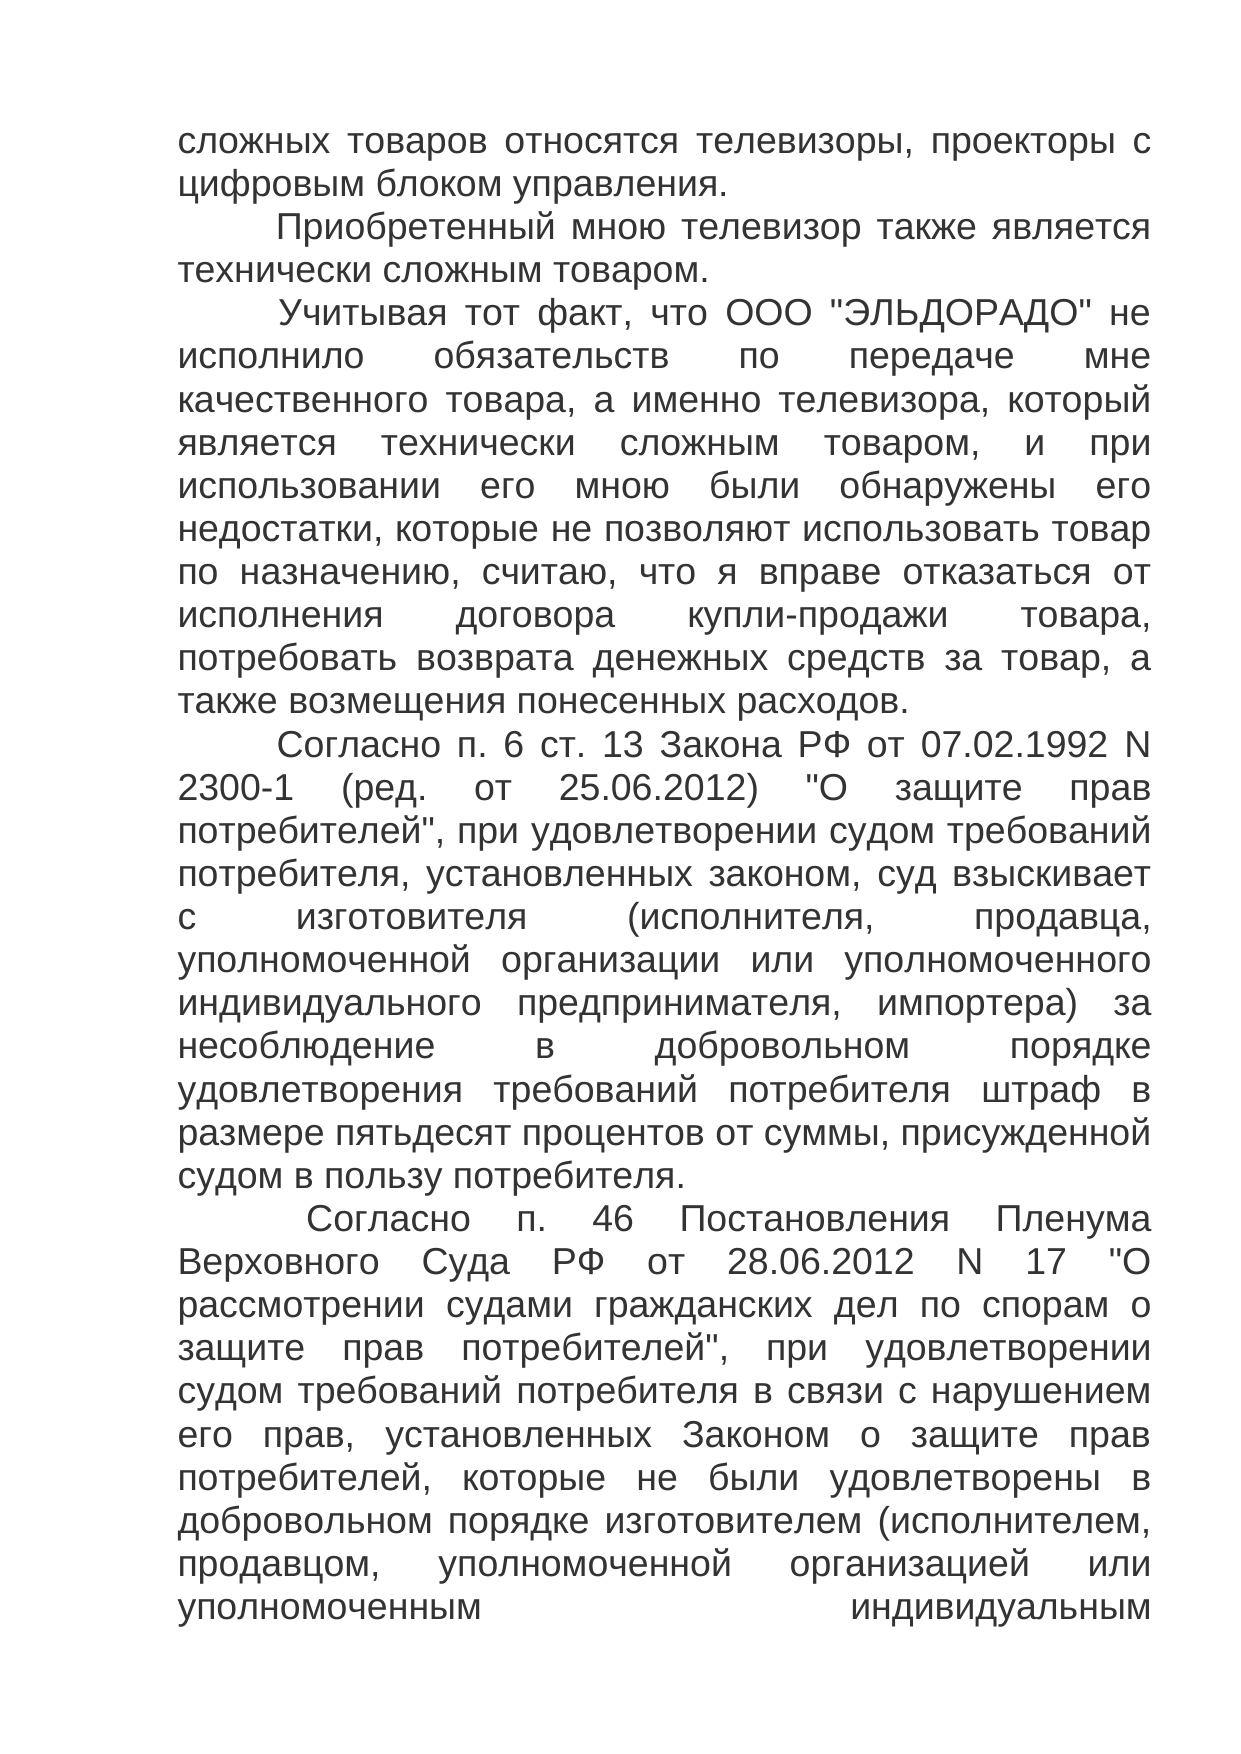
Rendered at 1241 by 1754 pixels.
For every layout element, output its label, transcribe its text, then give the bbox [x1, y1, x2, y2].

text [177, 1196, 1152, 1627]
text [177, 118, 1152, 204]
text Учитывая тот факт, что ООО "ЭЛЬДОРАДО" не исполнило обязательств по передаче мне качественного товара, а именно телевизора, который является технически сложным товаром, и при использовании его мною были обнаружены его недостатки, которые не позволяют использовать товар по назначению, считаю, что я вправе отказаться от исполнения договора купли-продажи товара, потребовать возврата денежных средств за товар, а также возмещения понесенных расходов. [177, 291, 1152, 722]
text Согласно п. 6 ст. 13 Закона РФ от 07.02.1992 N 2300-1 (ред. от 25.06.2012) "О защите прав потребителей", при удовлетворении судом требований потребителя, установленных законом, суд взыскивает с изготовителя (исполнителя, продавца, уполномоченной организации или уполномоченного индивидуального предпринимателя, импортера) за несоблюдение в добровольном порядке удовлетворения требований потребителя штраф в размере пятьдесят процентов от суммы, присужденной судом в пользу потребителя. [177, 722, 1152, 1196]
text Приобретенный мною телевизор также является технически сложным товаром. [177, 204, 1152, 291]
